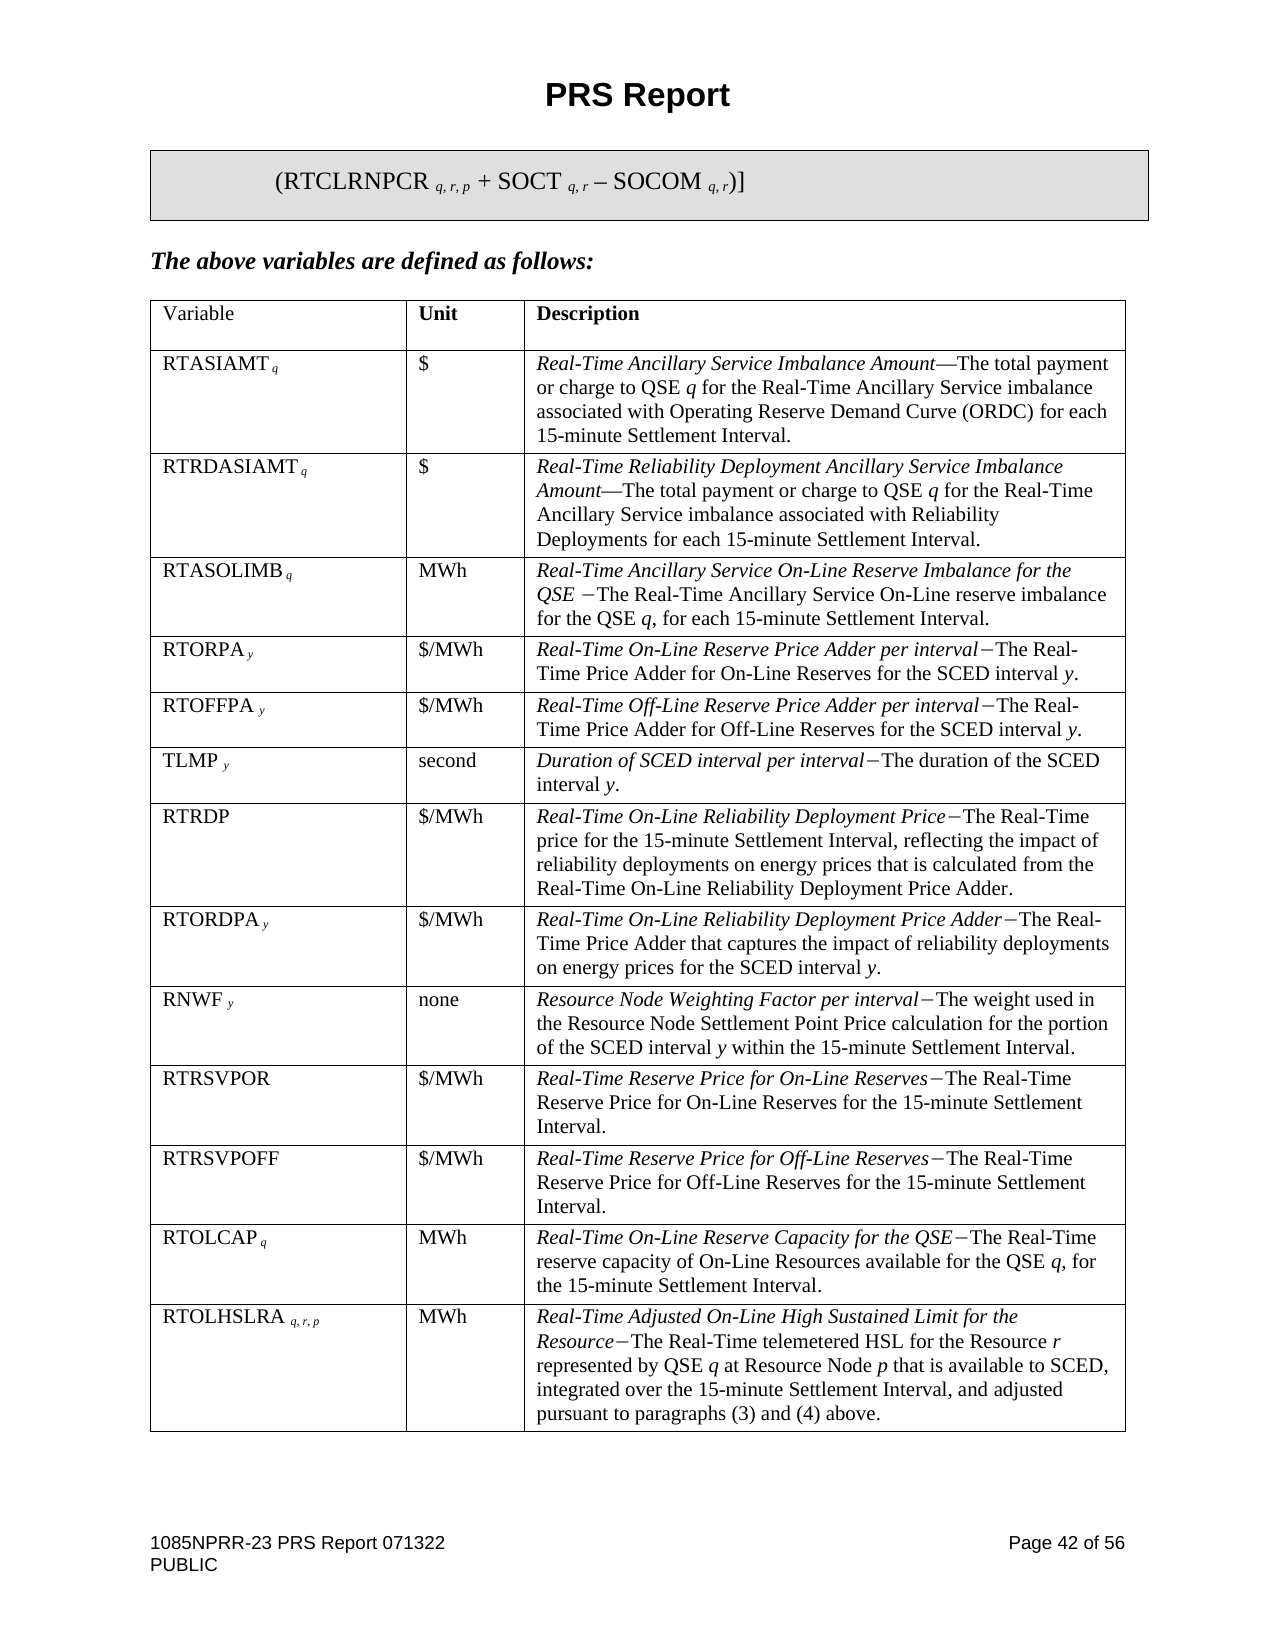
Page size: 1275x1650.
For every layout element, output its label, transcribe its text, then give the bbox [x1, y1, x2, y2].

table_cell Real-Time Ancillary Service Imbalance Amount—The total payment or charge to QSE q for the Real-Time Ancillary Service imbalance associated with Operating Reserve Demand Curve (ORDC) for each 15-minute Settlement Interval. [525, 351, 1125, 453]
table_cell $/MWh [407, 693, 524, 747]
table_cell $/MWh [407, 804, 524, 906]
table_cell RTASOLIMB q [151, 558, 406, 636]
table_cell none [407, 987, 524, 1065]
table_cell RTOFFPA y [151, 693, 406, 747]
table_cell Real-Time Reliability Deployment Ancillary Service Imbalance Amount—The total payment or charge to QSE q for the Real-Time Ancillary Service imbalance associated with Reliability Deployments for each 15-minute Settlement Interval. [525, 454, 1125, 557]
table_cell RTOLCAP q [151, 1225, 406, 1303]
table_cell RTRSVPOFF [151, 1146, 406, 1224]
table_cell MWh [407, 1225, 524, 1303]
table_cell $/MWh [407, 637, 524, 692]
table_cell Duration of SCED interval per intervalThe duration of the SCED interval y. [525, 748, 1125, 802]
table_cell Real-Time On-Line Reliability Deployment PriceThe Real-Time price for the 15-minute Settlement Interval, reflecting the impact of reliability deployments on energy prices that is calculated from the Real-Time On-Line Reliability Deployment Price Adder. [525, 804, 1125, 906]
table_cell RTRSVPOR [151, 1066, 406, 1144]
table_cell Real-Time Ancillary Service On-Line Reserve Imbalance for the QSE The Real-Time Ancillary Service On-Line reserve imbalance for the QSE q, for each 15-minute Settlement Interval. [525, 558, 1125, 636]
table_cell RTORPA y [151, 637, 406, 692]
text The above variables are defined as follows: [150, 246, 1125, 274]
table_cell RNWF y [151, 987, 406, 1065]
table_cell second [407, 748, 524, 802]
table_cell MWh [407, 558, 524, 636]
table_cell Real-Time On-Line Reserve Capacity for the QSEThe Real-Time reserve capacity of On-Line Resources available for the QSE q, for the 15-minute Settlement Interval. [525, 1225, 1125, 1303]
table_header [151, 151, 1148, 220]
table_cell $/MWh [407, 907, 524, 986]
table_cell Real-Time Reserve Price for On-Line ReservesThe Real-Time Reserve Price for On-Line Reserves for the 15-minute Settlement Interval. [525, 1066, 1125, 1144]
table_cell $ [407, 454, 524, 557]
table_cell Real-Time Adjusted On-Line High Sustained Limit for the ResourceThe Real-Time telemetered HSL for the Resource r represented by QSE q at Resource Node p that is available to SCED, integrated over the 15-minute Settlement Interval, and adjusted pursuant to paragraphs (3) and (4) above. [525, 1305, 1125, 1431]
table_cell RTRDASIAMT q [151, 454, 406, 557]
table_cell TLMP y [151, 748, 406, 802]
table_cell $/MWh [407, 1066, 524, 1144]
table_cell Real-Time On-Line Reliability Deployment Price AdderThe Real-Time Price Adder that captures the impact of reliability deployments on energy prices for the SCED interval y. [525, 907, 1125, 986]
table_header Variable [151, 301, 406, 350]
table_cell RTOLHSLRA q, r, p [151, 1305, 406, 1431]
table_cell $ [407, 351, 524, 453]
table_cell Real-Time Reserve Price for Off-Line ReservesThe Real-Time Reserve Price for Off-Line Reserves for the 15-minute Settlement Interval. [525, 1146, 1125, 1224]
table_cell MWh [407, 1305, 524, 1431]
table_cell $/MWh [407, 1146, 524, 1224]
table_cell Resource Node Weighting Factor per intervalThe weight used in the Resource Node Settlement Point Price calculation for the portion of the SCED interval y within the 15-minute Settlement Interval. [525, 987, 1125, 1065]
table_cell RTASIAMT q [151, 351, 406, 453]
table_cell Real-Time On-Line Reserve Price Adder per intervalThe Real-Time Price Adder for On-Line Reserves for the SCED interval y. [525, 637, 1125, 692]
table_cell RTORDPA y [151, 907, 406, 986]
table_header Description [525, 301, 1125, 350]
table_header Unit [407, 301, 524, 350]
table_cell Real-Time Off-Line Reserve Price Adder per intervalThe Real-Time Price Adder for Off-Line Reserves for the SCED interval y. [525, 693, 1125, 747]
table_cell RTRDP [151, 804, 406, 906]
